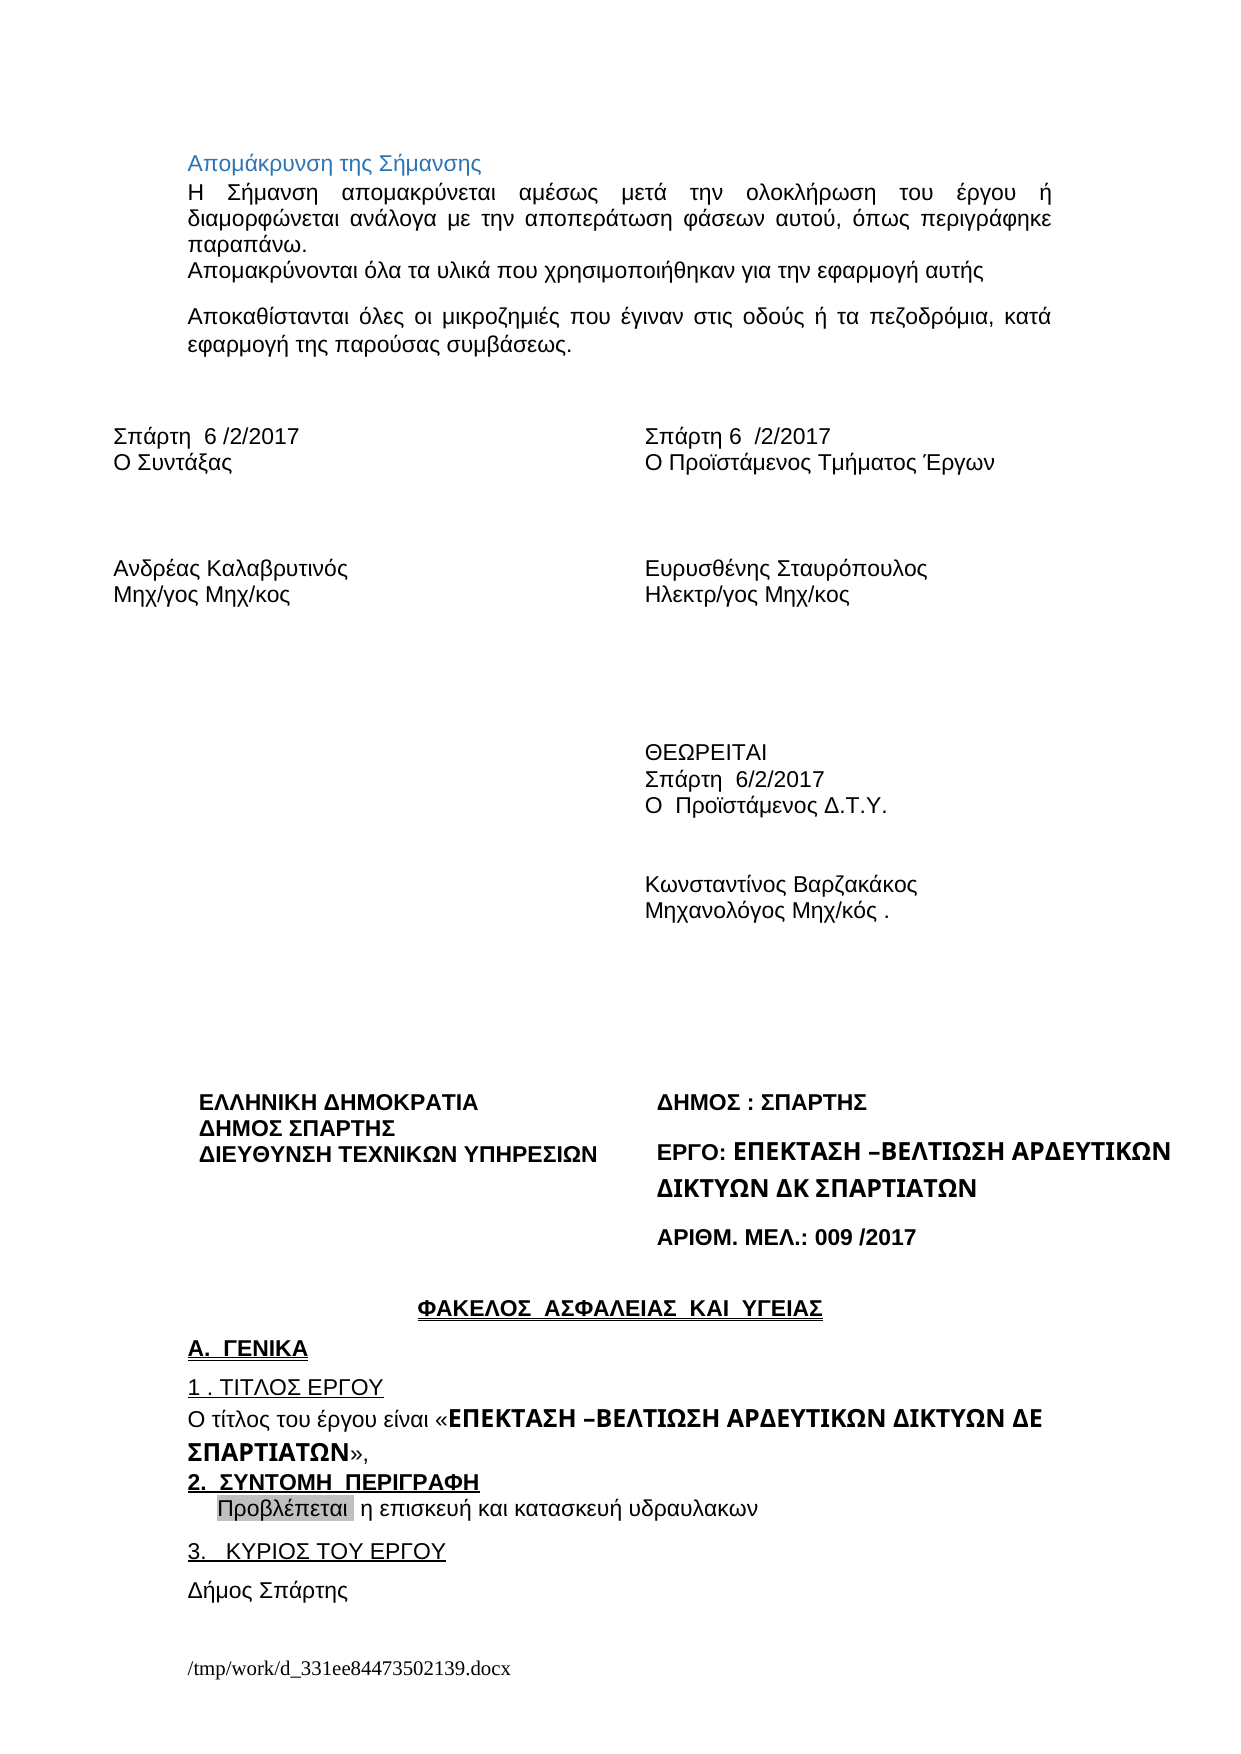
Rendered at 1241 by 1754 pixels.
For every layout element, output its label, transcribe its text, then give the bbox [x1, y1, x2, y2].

table_header ΔΗΜΟΣ : ΣΠΑΡΤΗΣ ΕΡΓΟ: ΕΠΕΚΤΑΣΗ –ΒΕΛΤΙΩΣΗ ΑΡΔΕΥΤΙΚΩΝ ΔΙΚΤΥΩΝ ΔΚ ΣΠΑΡΤΙΑΤΩΝ ΑΡΙΘΜ. ΜΕΛ.: 009 /2017 [645, 1089, 1164, 1295]
table_header ΕΛΛΗΝΙΚΗ ΔΗΜΟΚΡΑΤΙΑ ΔΗΜΟΣ ΣΠΑΡΤΗΣ ΔΙΕΥΘΥΝΣΗ ΤΕΧΝΙΚΩΝ ΥΠΗΡΕΣΙΩΝ [188, 1089, 645, 1295]
text 3. ΚΥΡΙΟΣ ΤΟΥ ΕΡΓΟΥ [187, 1538, 1053, 1564]
text Προβλέπεται η επισκευή και κατασκευή υδραυλακων [354, 1495, 1053, 1521]
table_header Σπάρτη 6 /2/2017 Ο Προϊστάμενος Τμήματος Έργων Ευρυσθένης Σταυρόπουλος Ηλεκτρ/γος Μηχ/κος ΘΕΩΡΕΙΤΑΙ Σπάρτη 6/2/2017 Ο Προϊστάμενος Δ.Τ.Υ. Κωνσταντίνος Βαρζακάκος Μηχανολόγος Μηχ/κός . [633, 423, 1138, 924]
text Ο τίτλος του έργου είναι «ΕΠΕΚΤΑΣΗ –ΒΕΛΤΙΩΣΗ ΑΡΔΕΥΤΙΚΩΝ ΔΙΚΤΥΩΝ ΔΕ ΣΠΑΡΤΙΑΤΩΝ», [187, 1401, 1087, 1469]
text Αποκαθίστανται όλες οι μικροζημιές που έγιναν στις οδούς ή τα πεζοδρόμια, κατά εφαρμογή της παρούσας συμβάσεως. [187, 303, 1053, 357]
text Α. ΓΕΝΙΚΑ [187, 1335, 1053, 1361]
text Δήμος Σπάρτης [187, 1577, 1053, 1603]
text ΦΑΚΕΛΟΣ ΑΣΦΑΛΕΙΑΣ ΚΑΙ ΥΓΕΙΑΣ [187, 1295, 1053, 1322]
text Απομακρύνονται όλα τα υλικά που χρησιμοποιήθηκαν για την εφαρμογή αυτής [187, 257, 1053, 284]
text Η Σήμανση απομακρύνεται αμέσως μετά την ολοκλήρωση του έργου ή διαμορφώνεται ανάλογα με την αποπεράτωση φάσεων αυτού, όπως περιγράφηκε παραπάνω. [187, 178, 1053, 257]
table_header Σπάρτη 6 /2/2017 Ο Συντάξας Ανδρέας Καλαβρυτινός Μηχ/γος Μηχ/κος [102, 423, 633, 924]
subtitle Απομάκρυνση της Σήμανσης [187, 150, 1053, 176]
text 1 . ΤΙΤΛΟΣ ΕΡΓΟΥ [187, 1374, 1053, 1401]
subtitle 2. ΣΥΝΤΟΜΗ ΠΕΡΙΓΡΑΦΗ [187, 1469, 1053, 1495]
